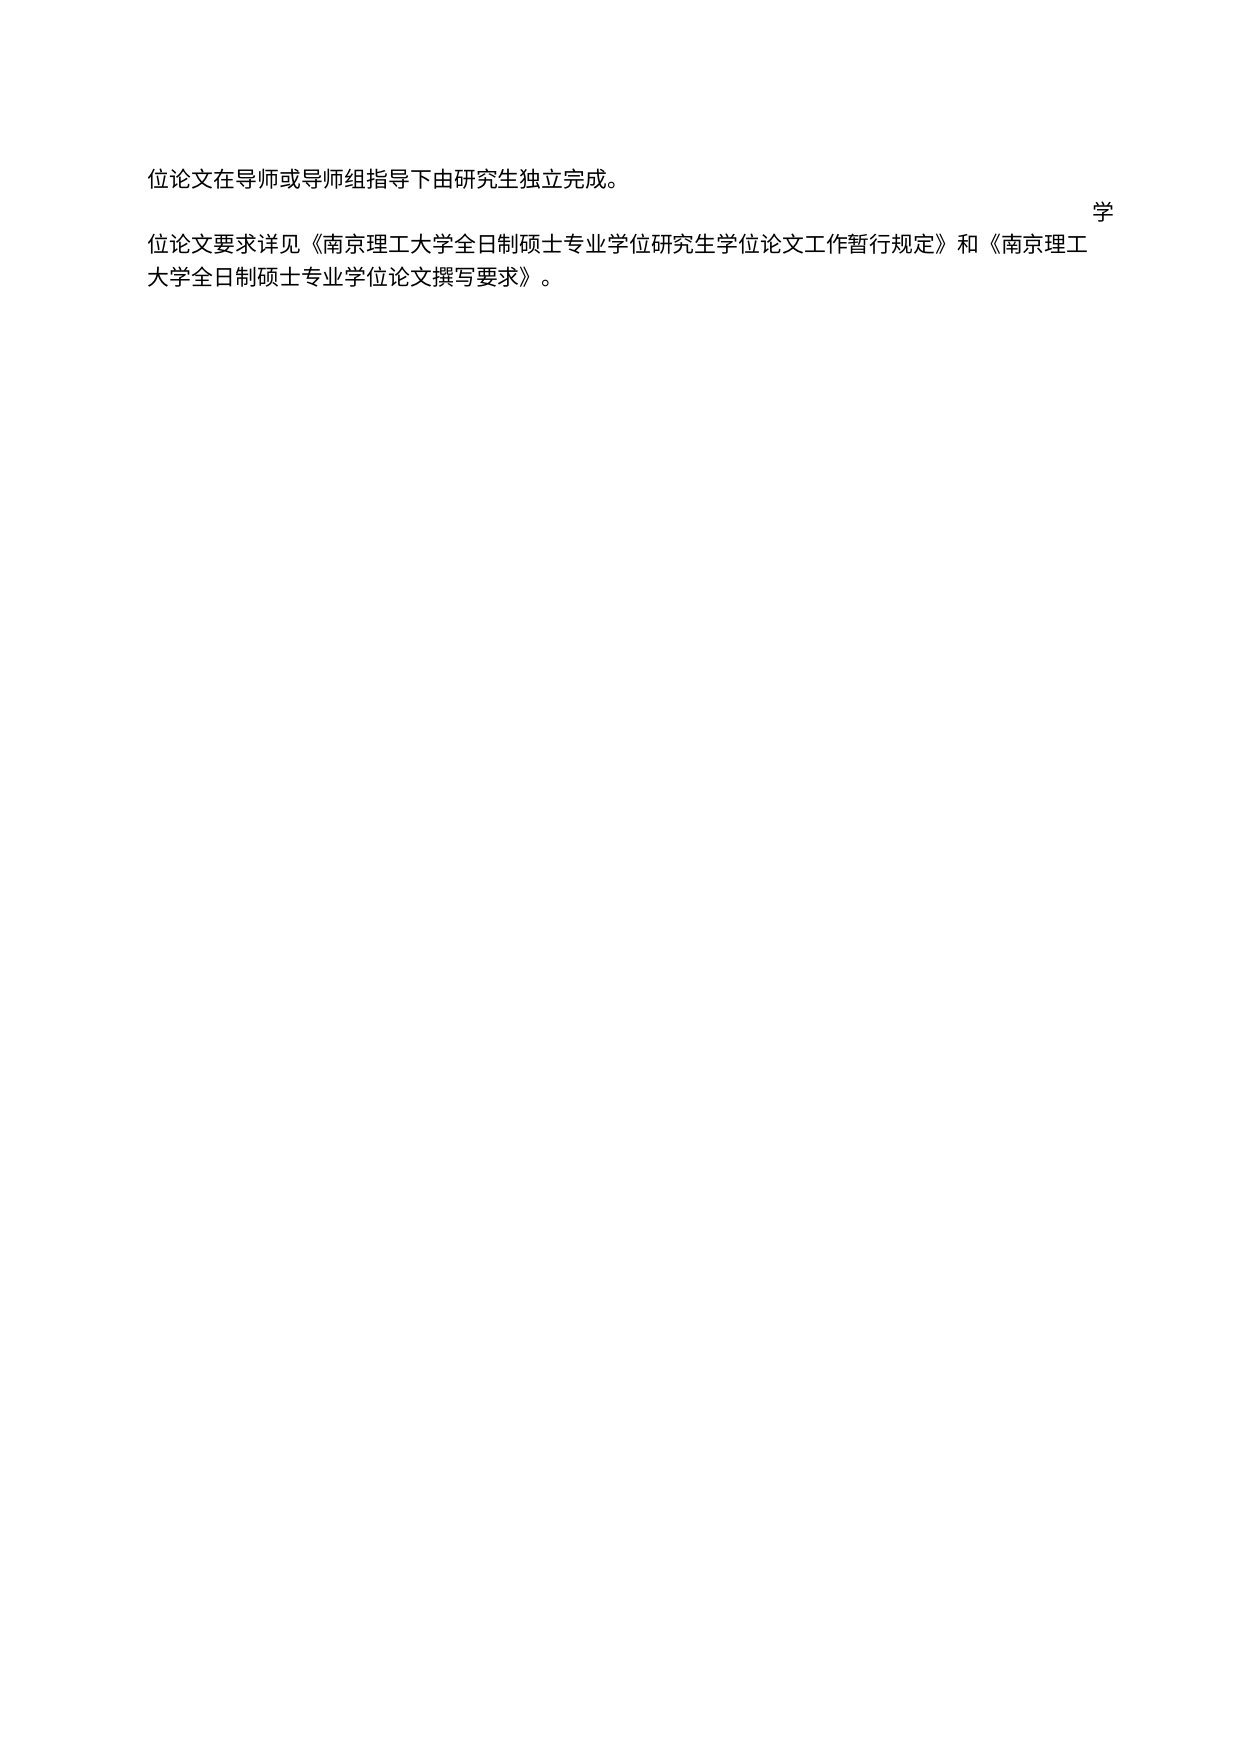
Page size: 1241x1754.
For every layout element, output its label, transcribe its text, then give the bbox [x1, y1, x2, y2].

text 学位论文要求详见《南京理工大学全日制硕士专业学位研究生学位论文工作暂行规定》和《南京理工大学全日制硕士专业学位论文撰写要求》。 [148, 194, 1092, 292]
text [148, 162, 1092, 194]
